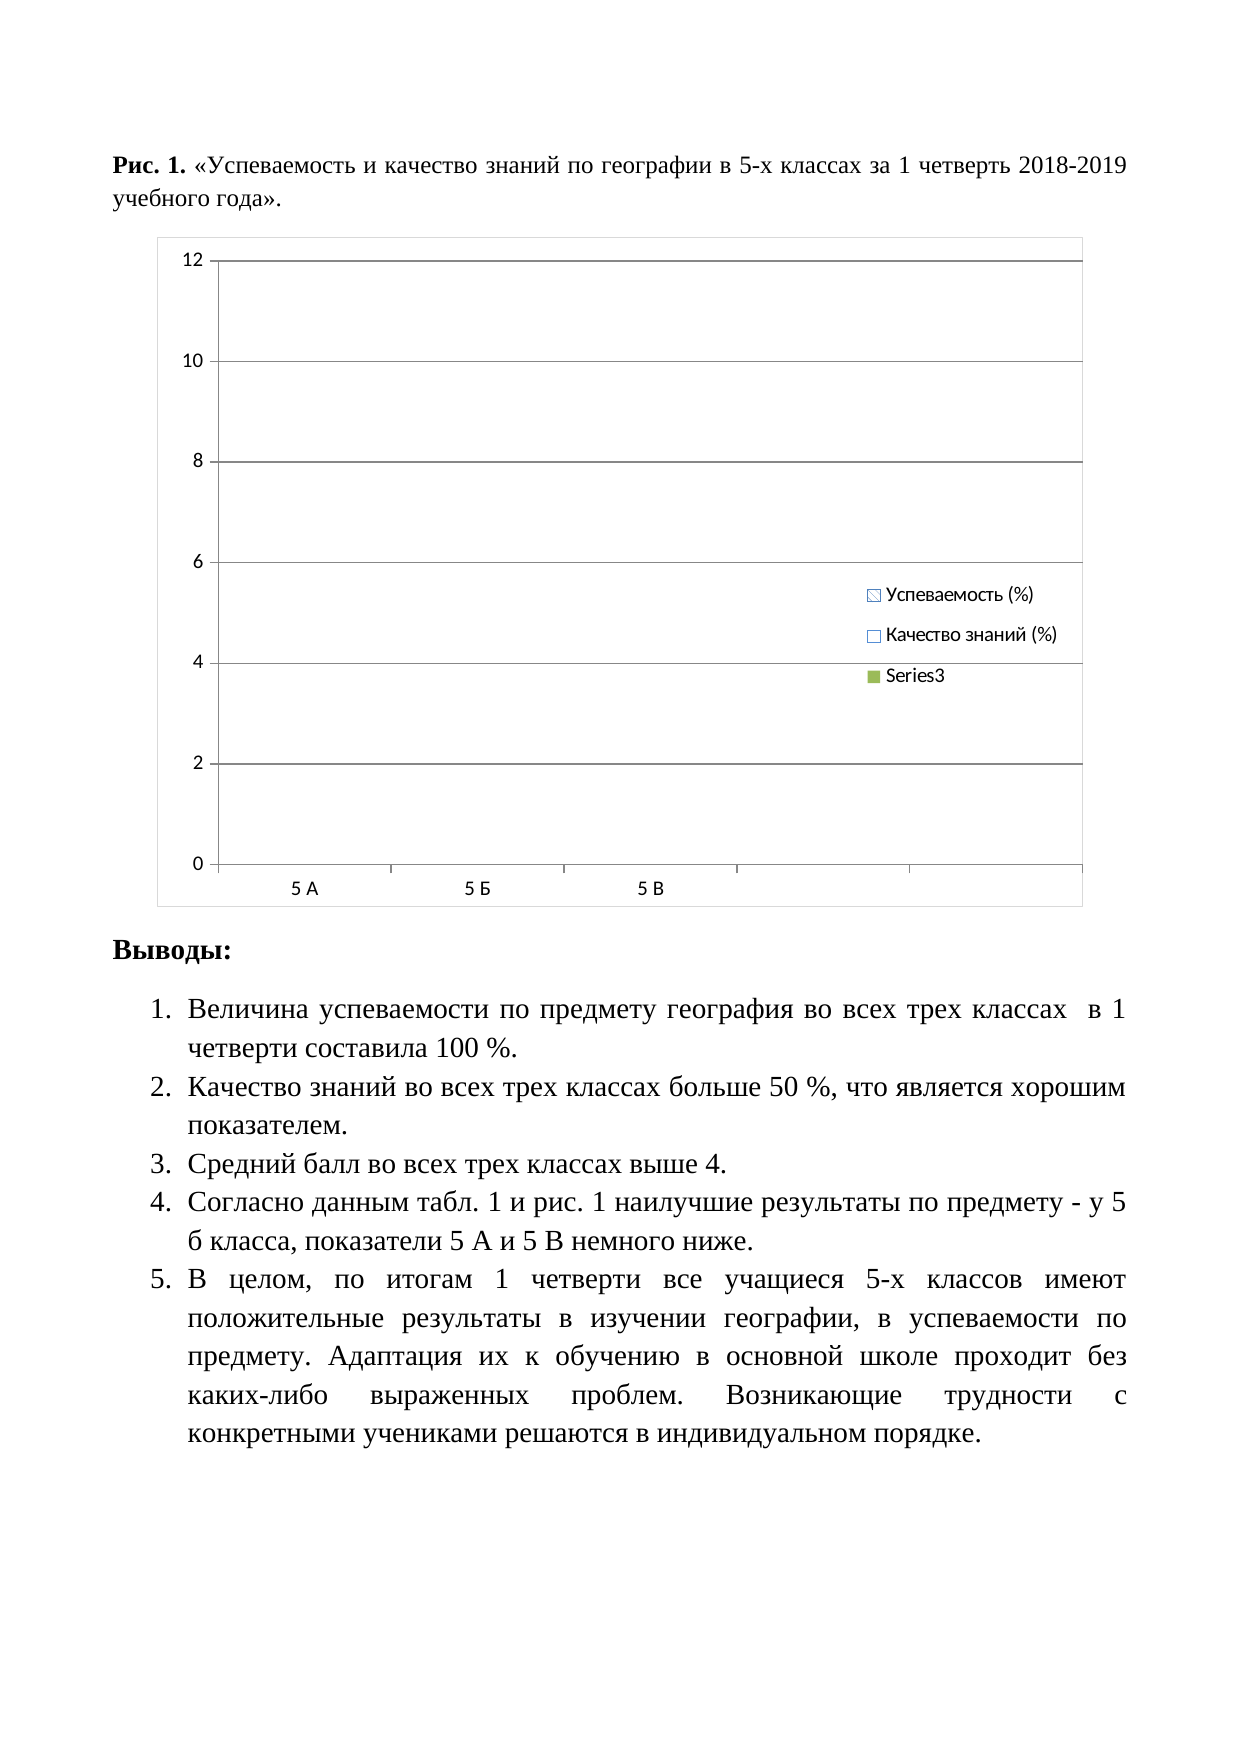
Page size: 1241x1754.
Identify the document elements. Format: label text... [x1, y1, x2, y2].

list Согласно данным табл. 1 и рис. 1 наилучшие результаты по предмету - у 5 б класса, показатели 5 А и 5 В немного ниже. [150, 1184, 1128, 1256]
list Средний балл во всех трех классах выше 4. [150, 1146, 1128, 1179]
text Выводы: [112, 932, 1128, 966]
list В целом, по итогам 1 четверти все учащиеся 5-х классов имеют положительные результаты в изучении географии, в успеваемости по предмету. Адаптация их к обучению в основной школе проходит без каких-либо выраженных проблем. Возникающие трудности с конкретными учениками решаются в индивидуальном порядке. [150, 1261, 1128, 1449]
list Величина успеваемости по предмету география во всех трех классах в 1 четверти составила 100 %. [150, 992, 1128, 1064]
list Качество знаний во всех трех классах больше 50 %, что является хорошим показателем. [150, 1069, 1128, 1141]
text Рис. 1. «Успеваемость и качество знаний по географии в 5-х классах за 1 четверть 2018-2019 учебного года». [112, 150, 1128, 212]
